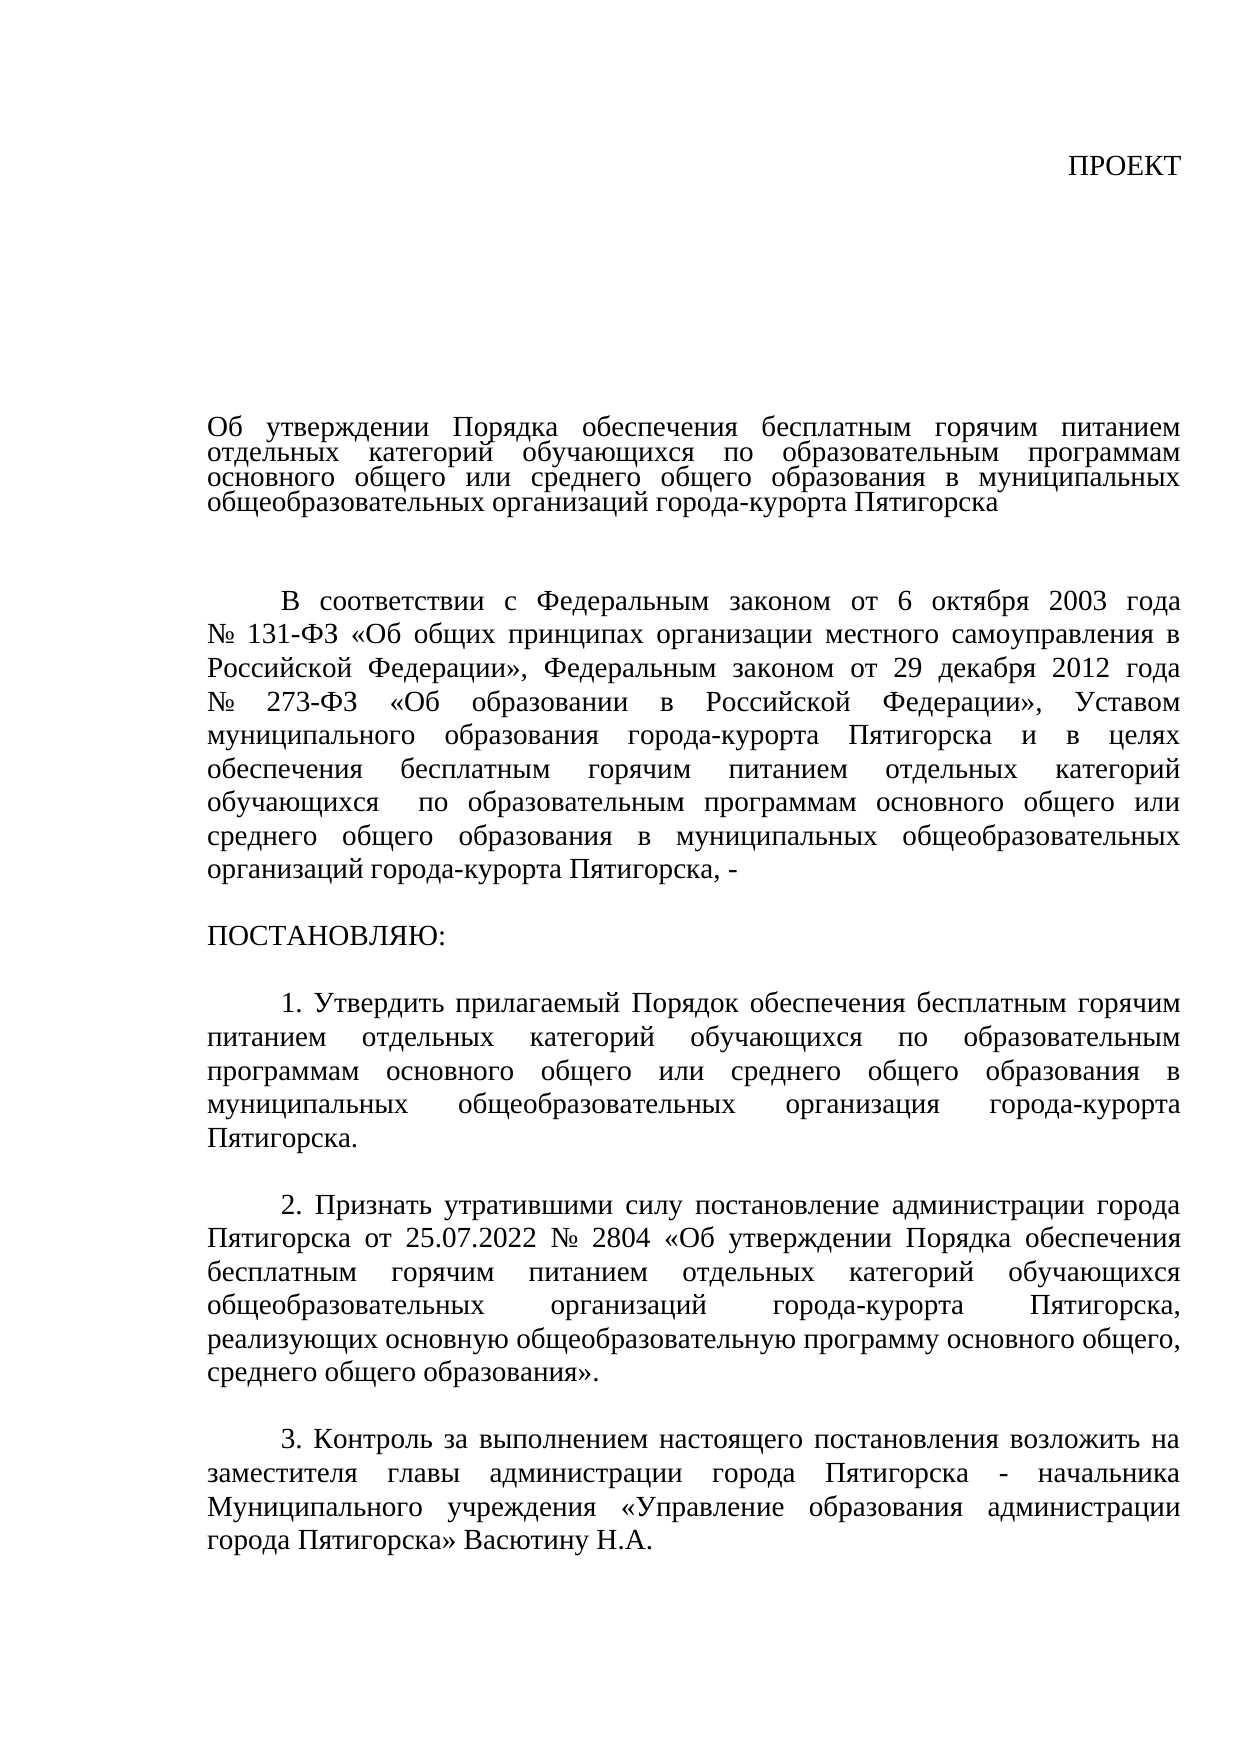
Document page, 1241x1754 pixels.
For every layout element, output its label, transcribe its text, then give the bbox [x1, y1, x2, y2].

text ПОСТАНОВЛЯЮ: [207, 918, 1181, 952]
title В соответствии с Федеральным законом от 6 октября 2003 года № 131-ФЗ «Об общих принципах организации местного самоуправления в Российской Федерации», Федеральным законом от 29 декабря 2012 года № 273-ФЗ «Об образовании в Российской Федерации», Уставом муниципального образования города-курорта Пятигорска и в целях обеспечения бесплатным горячим питанием отдельных категорий обучающихся по образовательным программам основного общего или среднего общего образования в муниципальных общеобразовательных организаций города-курорта Пятигорска, - [207, 583, 1181, 885]
title 1. Утвердить прилагаемый Порядок обеспечения бесплатным горячим питанием отдельных категорий обучающихся по образовательным программам основного общего или среднего общего образования в муниципальных общеобразовательных организация города-курорта Пятигорска. [207, 986, 1181, 1153]
text Об утверждении Порядка обеспечения бесплатным горячим питанием отдельных категорий обучающихся по образовательным программам основного общего или среднего общего образования в муниципальных общеобразовательных организаций города-курорта Пятигорска [207, 416, 1181, 516]
text 3. Контроль за выполнением настоящего постановления возложить на заместителя главы администрации города Пятигорска - начальника Муниципального учреждения «Управление образования администрации города Пятигорска» Васютину Н.А. [207, 1422, 1181, 1556]
text ПРОЕКТ [207, 148, 1181, 181]
title 2. Признать утратившими силу постановление администрации города Пятигорска от 25.07.2022 № 2804 «Об утверждении Порядка обеспечения бесплатным горячим питанием отдельных категорий обучающихся общеобразовательных организаций города-курорта Пятигорска, реализующих основную общеобразовательную программу основного общего, среднего общего образования». [207, 1187, 1181, 1388]
